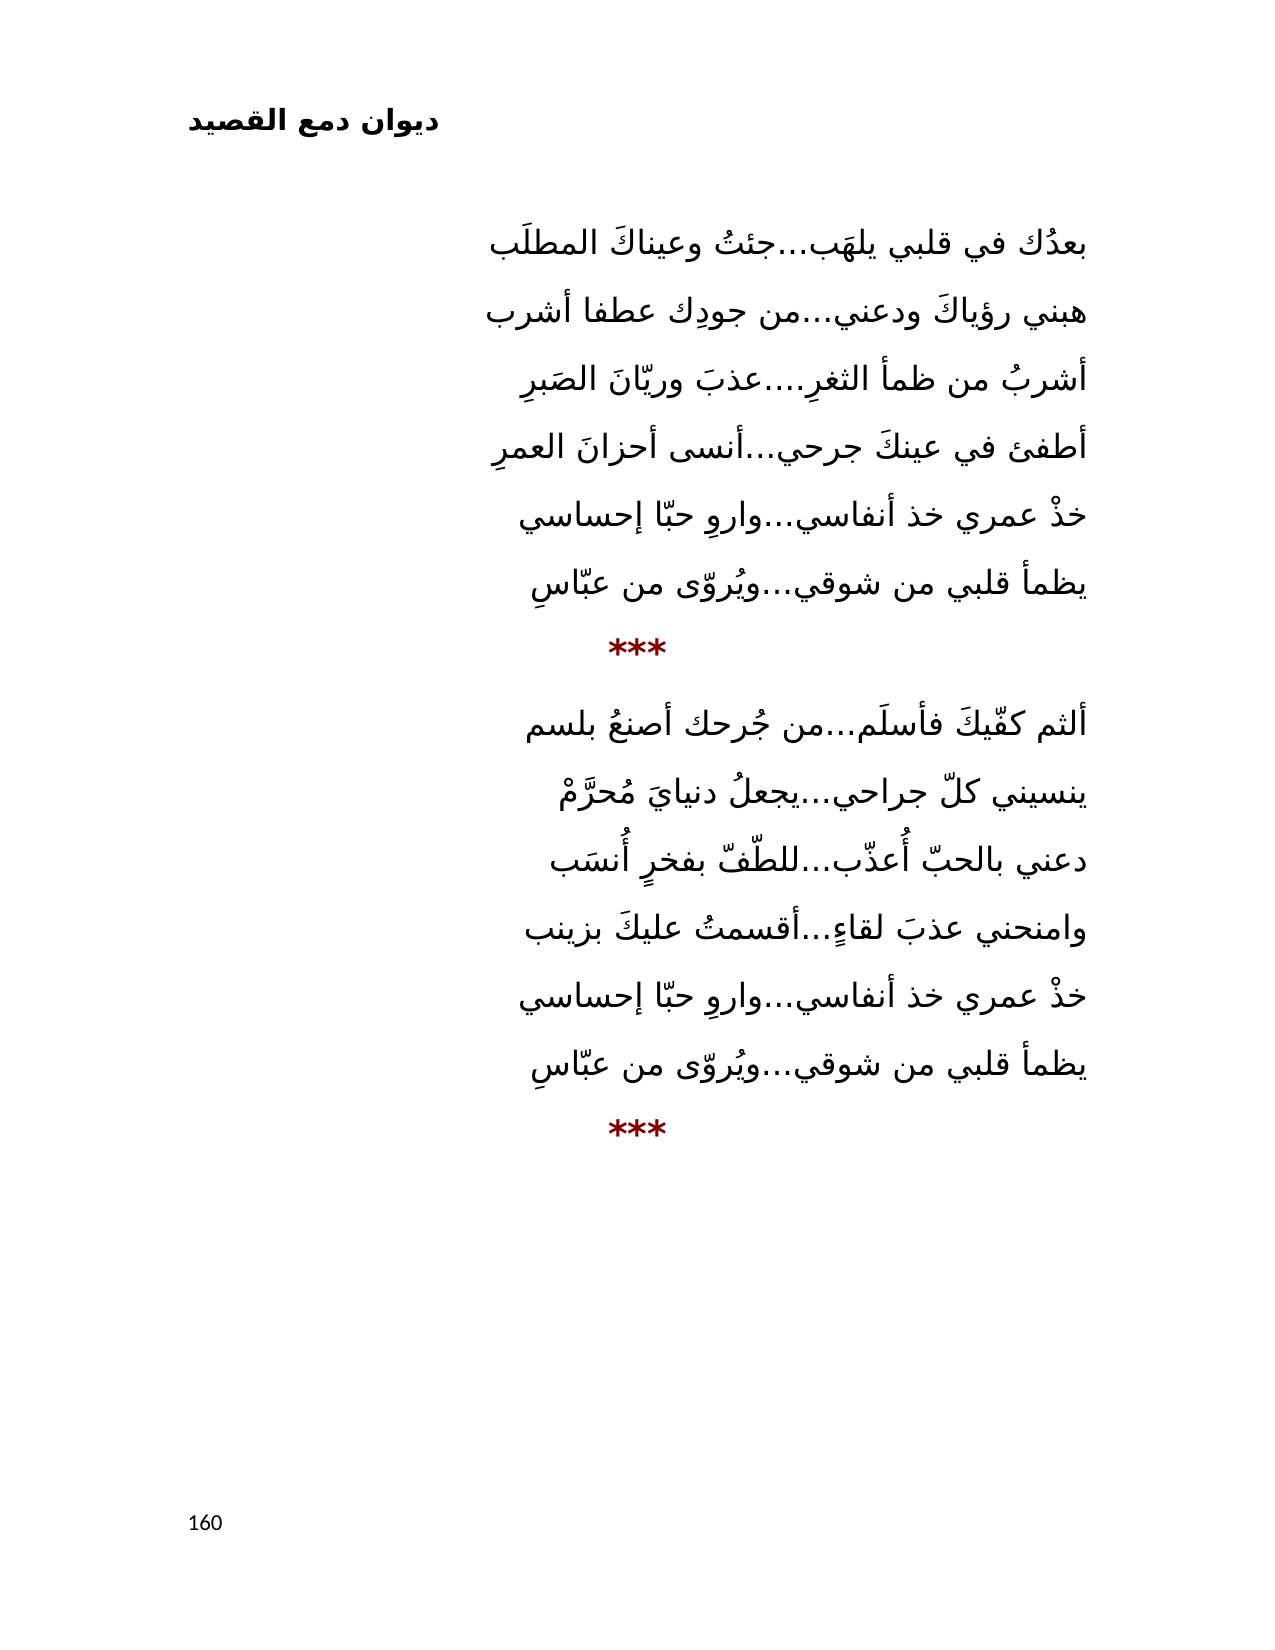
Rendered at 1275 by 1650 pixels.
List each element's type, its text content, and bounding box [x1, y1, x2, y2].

text بعدُك في قلبي يلهَب...جئتُ وعيناكَ المطلَب [187, 223, 1087, 262]
text *** [187, 1112, 1087, 1156]
text *** [187, 631, 1087, 675]
text هبني رؤياكَ ودعني...من جودِك عطفا أشرب [187, 291, 1087, 330]
text خذْ عمري خذ أنفاسي...واروِ حبّا إحساسي [187, 495, 1087, 534]
text وامنحني عذبَ لقاءٍ...أقسمتُ عليكَ بزينب [187, 908, 1087, 947]
text دعني بالحبّ أُعذّب...للطّفّ بفخرٍ أُنسَب [187, 840, 1087, 879]
text خذْ عمري خذ أنفاسي...واروِ حبّا إحساسي [187, 976, 1087, 1015]
text ينسيني كلّ جراحي...يجعلُ دنيايَ مُحرَّمْ [187, 772, 1087, 811]
text يظمأ قلبي من شوقي...ويُروّى من عبّاسِ [187, 1044, 1087, 1083]
text يظمأ قلبي من شوقي...ويُروّى من عبّاسِ [187, 563, 1087, 602]
text أطفئ في عينكَ جرحي...أنسى أحزانَ العمرِ [187, 427, 1087, 466]
text أشربُ من ظمأ الثغرِ....عذبَ وريّانَ الصَبرِ [187, 359, 1087, 398]
text ألثم كفّيكَ فأسلَم...من جُرحك أصنعُ بلسم [187, 704, 1087, 743]
